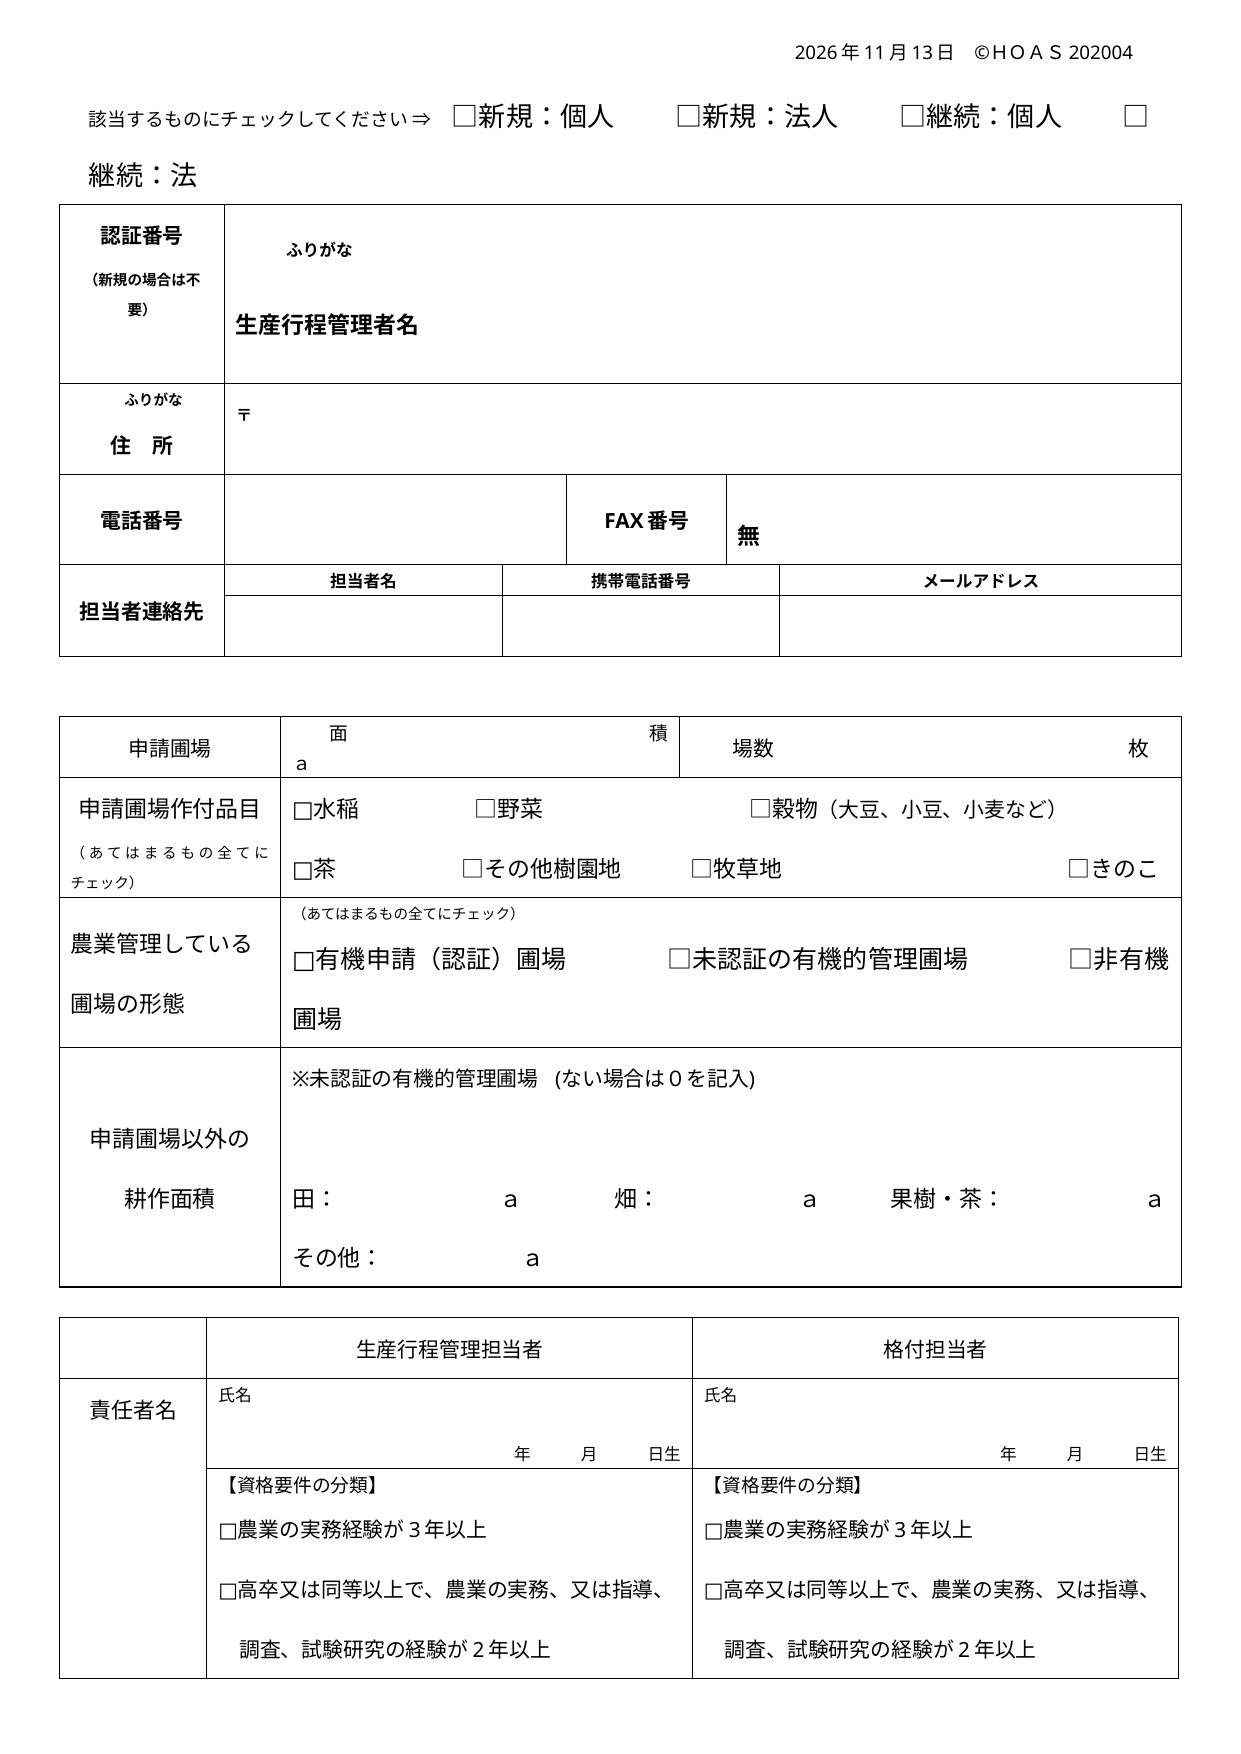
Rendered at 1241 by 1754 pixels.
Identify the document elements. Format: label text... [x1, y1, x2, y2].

table_cell 無 [727, 475, 1181, 564]
table_cell 担当者名 [225, 565, 502, 595]
table_cell [503, 596, 779, 656]
table_cell 〒 [225, 384, 1181, 474]
table_header [60, 1318, 206, 1378]
table_cell 農業管理している 圃場の形態 [60, 898, 280, 1047]
table_cell 責任者名 [60, 1379, 206, 1678]
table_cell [207, 1469, 692, 1678]
table_cell FAX番号 [567, 475, 726, 564]
table_cell [225, 596, 502, 656]
table_cell 申請圃場以外の 耕作面積 [60, 1048, 280, 1286]
table_header 認証番号 （新規の場合は不要） [60, 205, 224, 383]
table_cell 氏名 年 月 日生 [207, 1379, 692, 1468]
table_cell ふりがな 住 所 [60, 384, 224, 474]
table_cell [780, 596, 1181, 656]
table_cell □水稲 □野菜 □穀物（大豆、小豆、小麦など） □茶 □その他樹園地 □牧草地 □きのこ [281, 778, 1181, 897]
table_cell 電話番号 [60, 475, 224, 564]
table_header 場数 枚 [680, 717, 1181, 777]
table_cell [693, 1469, 1178, 1678]
table_cell [225, 475, 566, 564]
table_cell 氏名 年 月 日生 [693, 1379, 1178, 1468]
table_cell メールアドレス [780, 565, 1181, 595]
table_header ふりがな 生産行程管理者名 [225, 205, 1181, 383]
table_header 申請圃場 [60, 717, 280, 777]
table_cell 担当者連絡先 [60, 565, 224, 656]
table_cell （あてはまるもの全てにチェック） □有機申請（認証）圃場 □未認証の有機的管理圃場 □非有機圃場 [281, 898, 1181, 1047]
table_header 格付担当者 [693, 1318, 1178, 1378]
table_cell 携帯電話番号 [503, 565, 779, 595]
table_cell 申請圃場作付品目 （あてはまるもの全てにチェック） [60, 778, 280, 897]
table_cell ※未認証の有機的管理圃場 (ない場合は０を記入) 田： ａ 畑： ａ 果樹・茶： ａ その他： ａ [281, 1048, 1181, 1286]
table_header 面積 ａ [281, 717, 679, 777]
text 該当するものにチェックしてください ⇒ □新規：個人 □新規：法人 □継続：個人 □継続：法 [89, 84, 1152, 203]
table_header 生産行程管理担当者 [207, 1318, 692, 1378]
